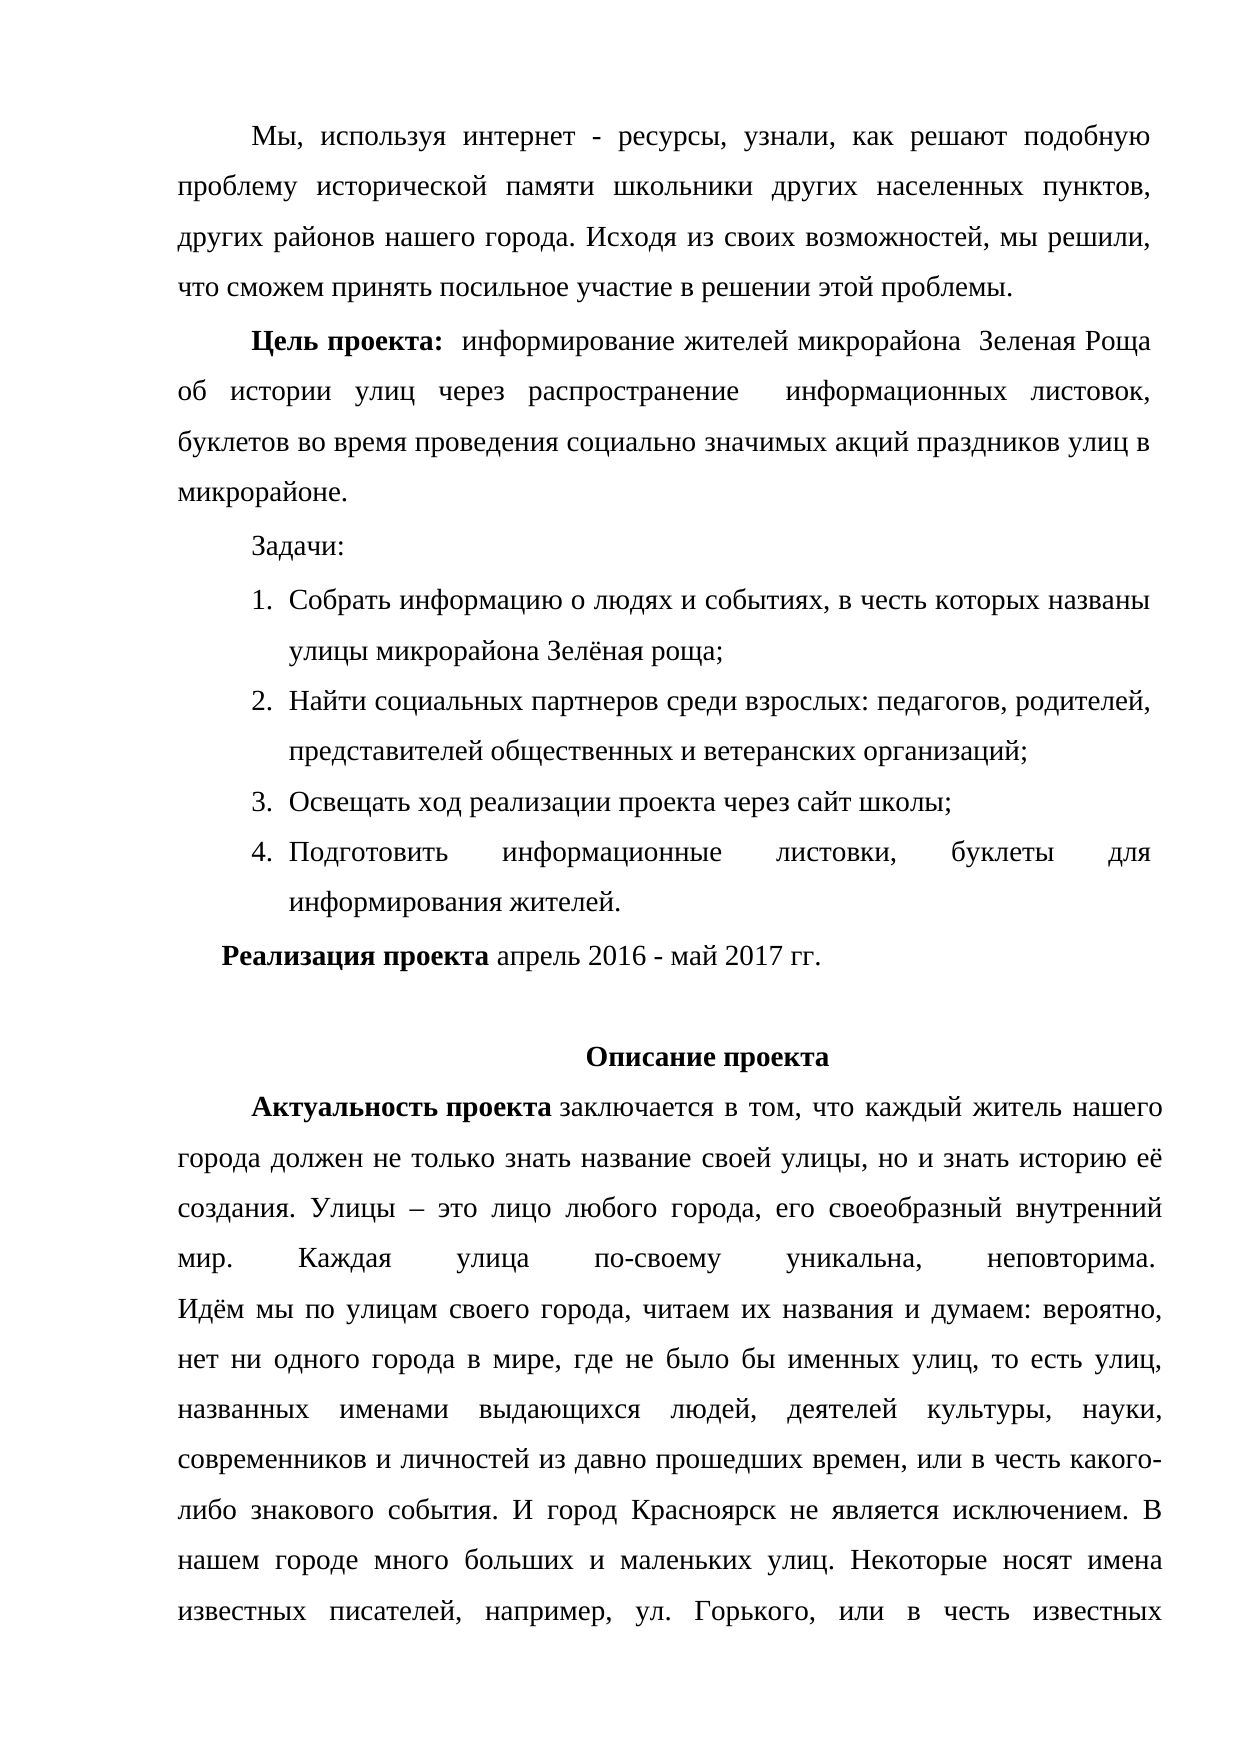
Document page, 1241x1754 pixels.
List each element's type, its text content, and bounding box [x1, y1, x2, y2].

text Цель проекта: информирование жителей микрорайона Зеленая Роща об истории улиц через распространение информационных листовок, буклетов во время проведения социально значимых акций праздников улиц в микрорайоне. [177, 323, 1152, 508]
text Описание проекта [177, 1039, 1163, 1073]
list Найти социальных партнеров среди взрослых: педагогов, родителей, представителей общественных и ветеранских организаций; [251, 683, 1152, 767]
text Реализация проекта апрель 2016 - май 2017 гг. [221, 938, 1152, 972]
list Собрать информацию о людях и событиях, в честь которых названы улицы микрорайона Зелёная роща; [251, 582, 1152, 666]
text Мы, используя интернет - ресурсы, узнали, как решают подобную проблему исторической памяти школьники других населенных пунктов, других районов нашего города. Исходя из своих возможностей, мы решили, что сможем принять посильное участие в решении этой проблемы. [177, 118, 1152, 303]
text Задачи: [177, 528, 1152, 562]
list Освещать ход реализации проекта через сайт школы; [251, 784, 1152, 817]
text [177, 1089, 1163, 1626]
list Подготовить информационные листовки, буклеты для информирования жителей. [251, 834, 1152, 918]
